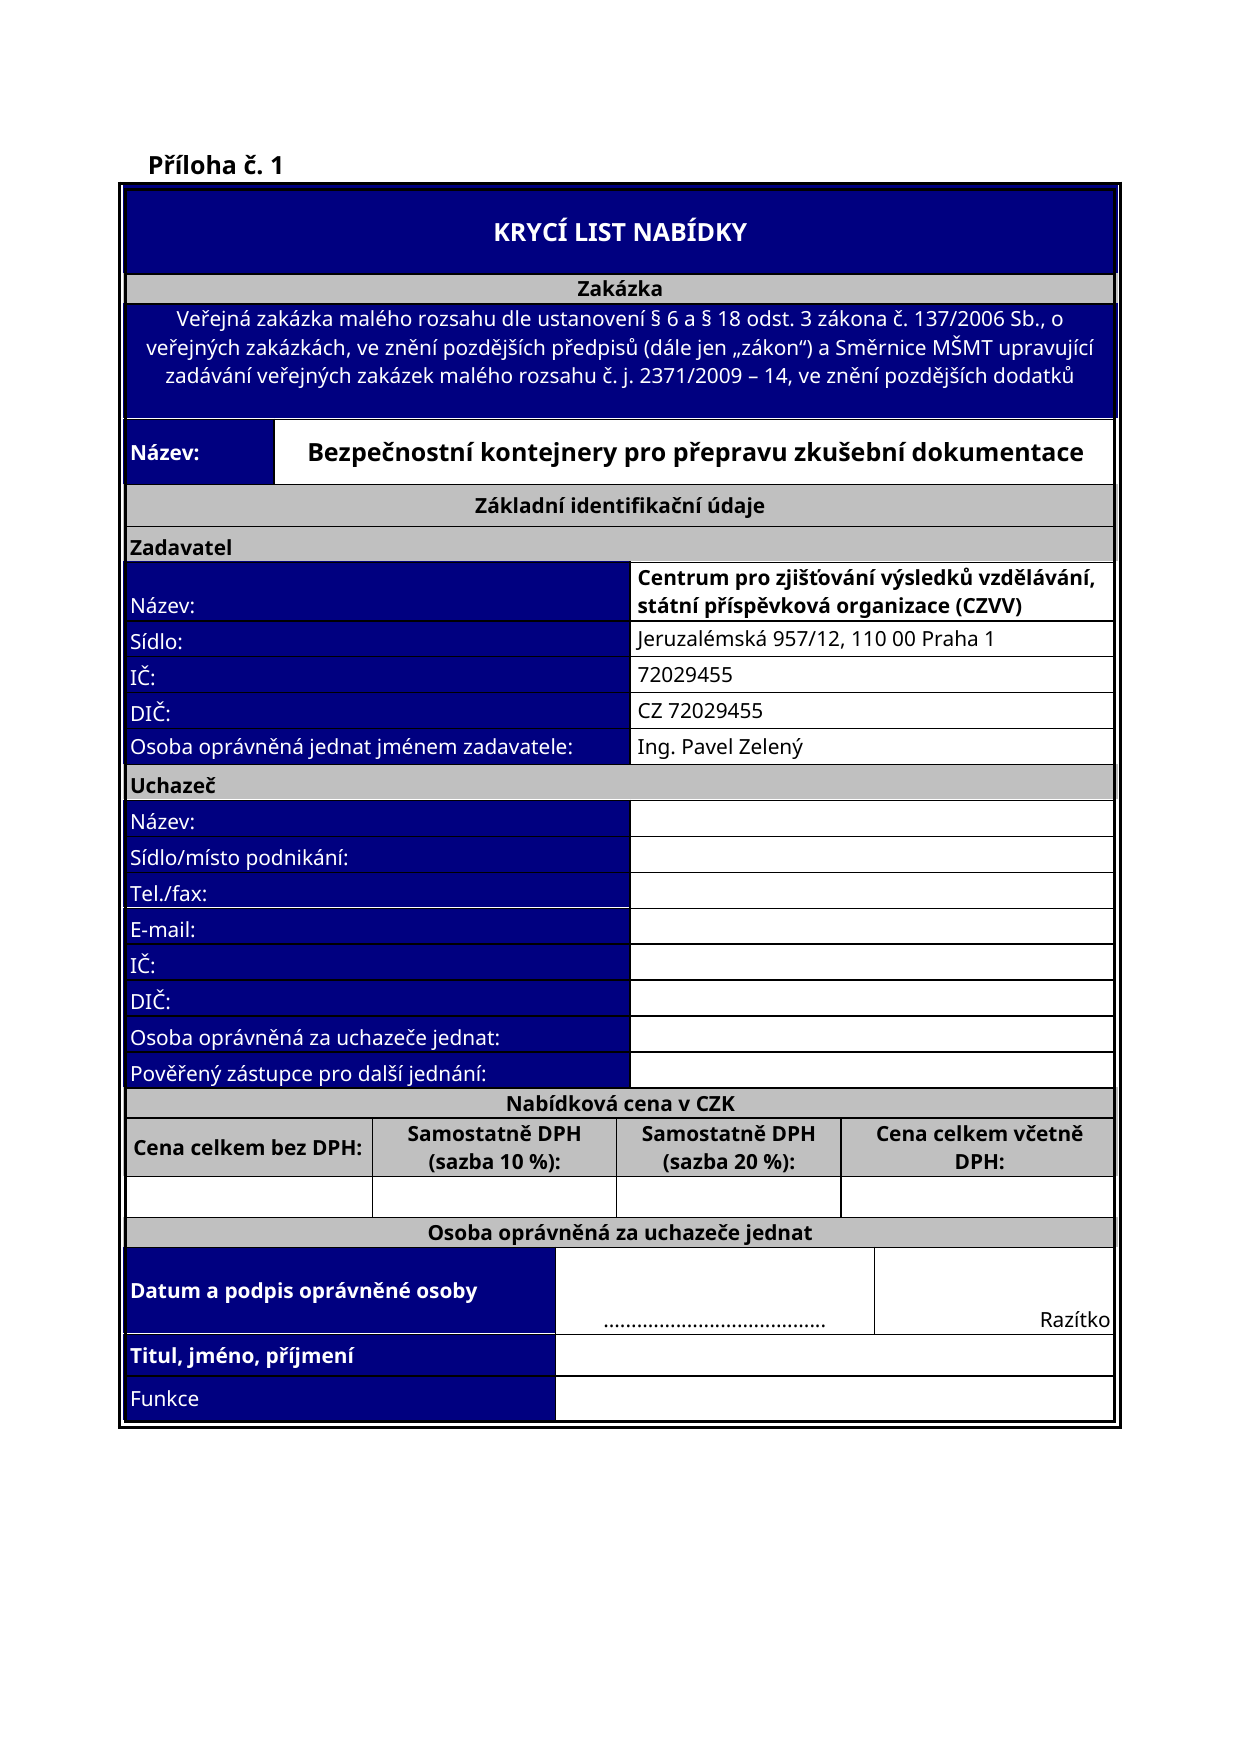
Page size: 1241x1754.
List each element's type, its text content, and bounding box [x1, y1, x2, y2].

table_cell Sídlo: [127, 622, 629, 656]
table_cell Cena celkem včetně DPH: [842, 1119, 1113, 1176]
table_cell Jeruzalémská 957/12, 110 00 Praha 1 [631, 622, 1113, 656]
table_cell [631, 873, 1113, 907]
table_cell Samostatně DPH (sazba 10 %): [373, 1119, 616, 1176]
table_cell Funkce [127, 1377, 555, 1420]
table_cell [631, 909, 1113, 943]
table_cell Centrum pro zjišťování výsledků vzdělávání, státní příspěvková organizace (CZVV) [631, 563, 1113, 620]
table_cell Osoba oprávněná za uchazeče jednat [127, 1218, 1113, 1247]
table_cell [556, 1377, 1113, 1420]
table_cell Veřejná zakázka malého rozsahu dle ustanovení § § 18 odst. 3 zákona č. 137/2006 Sb., o veřejných zakázkách, ve znění pozdějších předpisů (dále jen „zákon“) a Směrnice MŠMT upravující zadávání veřejných zakázek malého rozsahu č. j. 2371/2009 – 14, ve znění pozdějších dodatků [127, 305, 1113, 418]
table_cell Ing. Pavel Zelený [631, 729, 1113, 764]
table_cell [631, 837, 1113, 871]
table_cell [842, 1177, 1113, 1217]
table_cell IČ: [127, 657, 629, 692]
table_cell Bezpečnostní kontejnery pro přepravu zkušební dokumentace [275, 420, 1113, 484]
table_cell Cena celkem bez DPH: [127, 1119, 372, 1176]
table_cell Název: [127, 801, 629, 836]
table_cell Uchazeč [127, 765, 1113, 799]
table_cell [556, 1335, 1113, 1375]
table_cell Datum a podpis oprávněné osoby [127, 1248, 555, 1333]
table_cell DIČ: [127, 693, 629, 728]
table_cell [617, 1177, 840, 1217]
table_cell Zadavatel [127, 527, 1113, 561]
table_cell Základní identifikační údaje [127, 485, 1113, 526]
table_cell Osoba oprávněná jednat jménem zadavatele: [127, 729, 629, 764]
table_cell [373, 1177, 616, 1217]
table_cell CZ 72029455 [631, 693, 1113, 728]
table_cell Tel./fax: [127, 873, 629, 907]
table_cell [631, 1017, 1113, 1051]
table_cell Zakázka [127, 275, 1113, 303]
table_cell Název: [127, 563, 629, 620]
table_cell [127, 1177, 372, 1217]
table_header KRYCÍ LIST NABÍDKY [123, 185, 1118, 273]
table_cell Pověřený zástupce pro další jednání: [127, 1053, 629, 1087]
table_cell [631, 1053, 1113, 1087]
text Příloha č. 1 [148, 148, 1093, 182]
table_cell Titul, jméno, příjmení [127, 1335, 555, 1375]
table_cell E-mail: [127, 909, 629, 943]
table_cell 72029455 [631, 657, 1113, 692]
table_cell [631, 801, 1113, 836]
table_cell ........................................ [556, 1248, 874, 1333]
table_cell [631, 981, 1113, 1015]
table_cell Název: [127, 420, 273, 484]
table_cell IČ: [127, 945, 629, 979]
table_cell Osoba oprávněná za uchazeče jednat: [127, 1017, 629, 1051]
table_cell Nabídková cena v CZK [127, 1089, 1113, 1117]
table_cell Samostatně DPH (sazba 20 %): [617, 1119, 840, 1176]
table_cell DIČ: [127, 981, 629, 1015]
table_cell Sídlo/místo podnikání: [127, 837, 629, 871]
table_cell Razítko [875, 1248, 1113, 1333]
table_cell [631, 945, 1113, 979]
